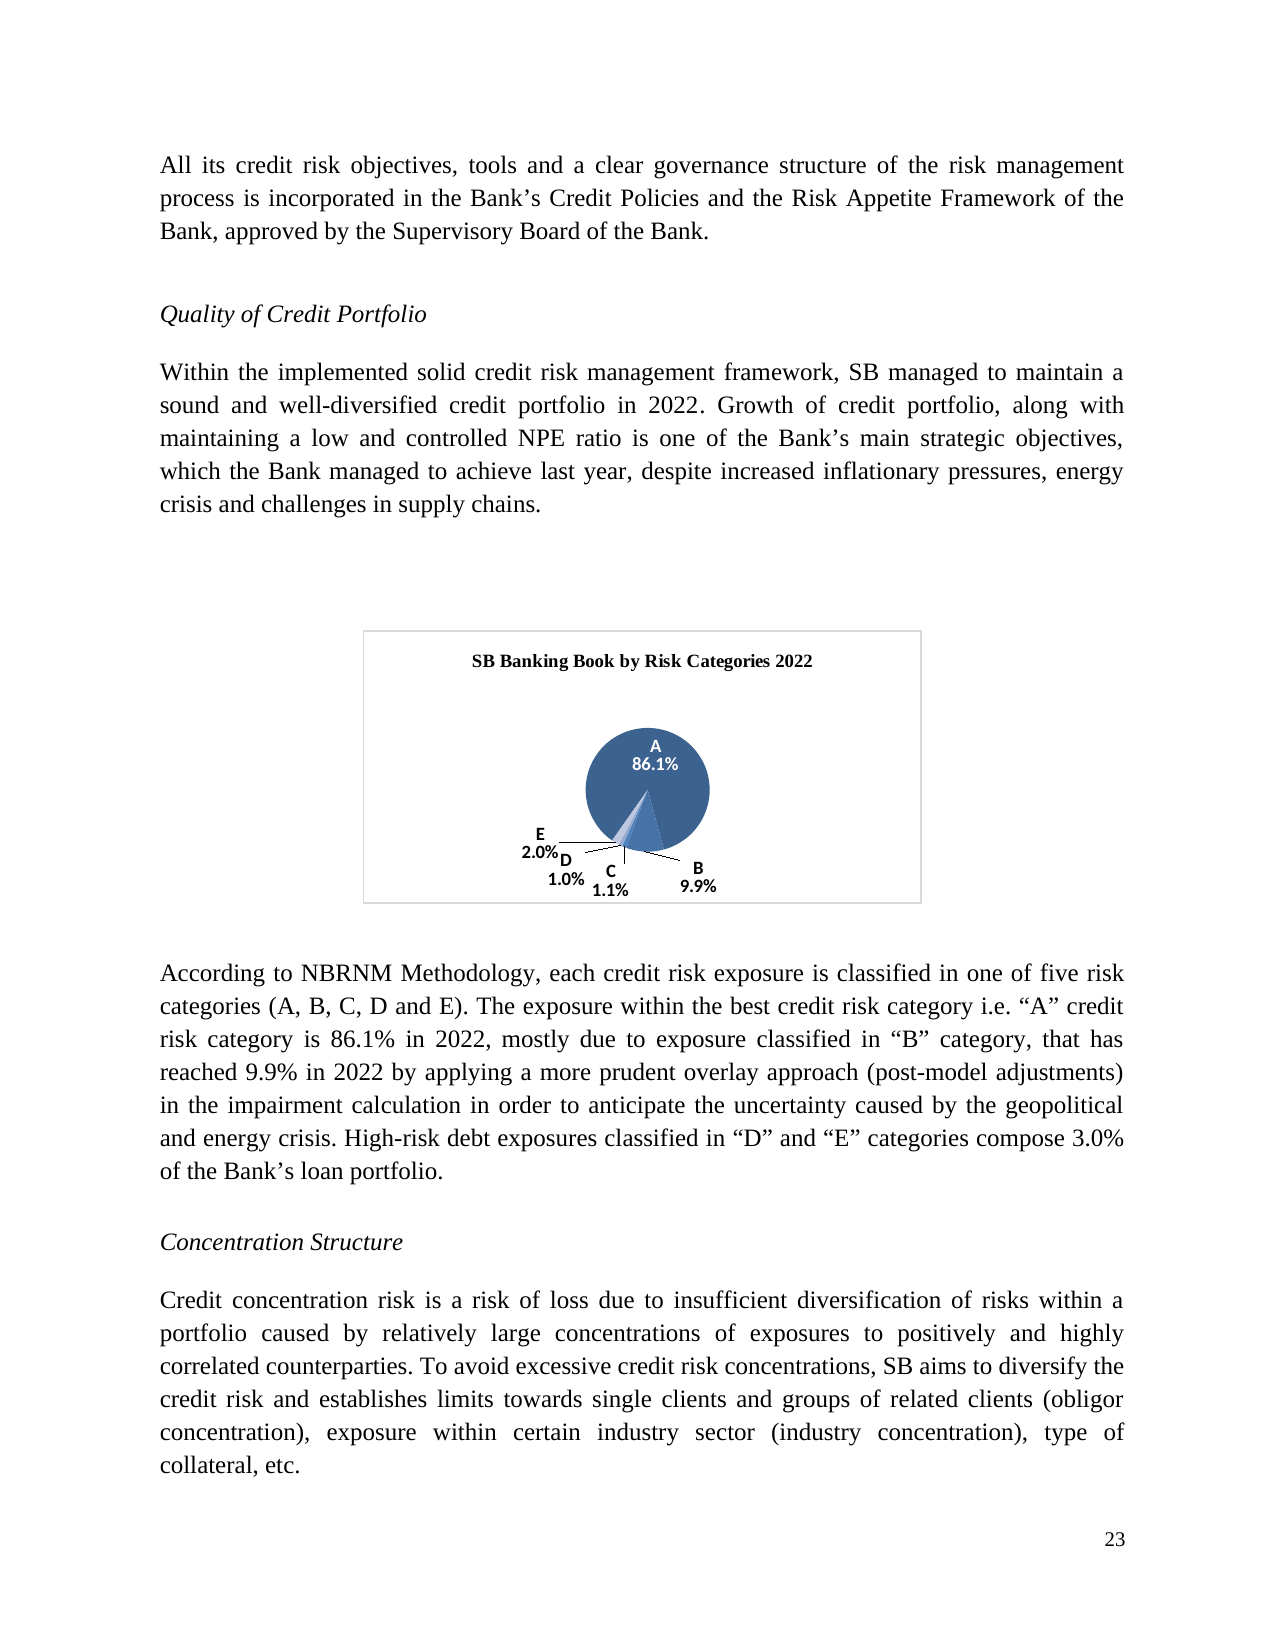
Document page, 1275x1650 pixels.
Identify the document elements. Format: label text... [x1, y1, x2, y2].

text Within the implemented solid credit risk management framework, SB managed to maintain a sound and well-diversified credit portfolio in 2022. Growth of credit portfolio, along with maintaining a low and controlled NPE ratio is one of the Bank’s main strategic objectives, which the Bank managed to achieve last year, despite increased inflationary pressures, energy crisis and challenges in supply chains. [159, 357, 1125, 518]
text All its credit risk objectives, tools and a clear governance structure of the risk management process is incorporated in the Bank’s Credit Policies and the Risk Appetite Framework of the Bank, approved by the Supervisory Board of the Bank. [159, 150, 1125, 245]
text According to NBRNM Methodology, each credit risk exposure is classified in one of five risk categories (A, B, C, D and E). The exposure within the best credit risk category i.e. “A” credit risk category is 86.1% in 2022, mostly due to exposure classified in “B” category, that has reached 9.9% in 2022 by applying a more prudent overlay approach (post-model adjustments) in the impairment calculation in order to anticipate the uncertainty caused by the geopolitical and energy crisis. High-risk debt exposures classified in “D” and “E” categories compose 3.0% of the Bank’s loan portfolio. [159, 958, 1125, 1185]
text Concentration Structure [159, 1227, 1125, 1256]
text Quality of Credit Portfolio [159, 299, 1125, 328]
text Credit concentration risk is a risk of loss due to insufficient diversification of risks within a portfolio caused by relatively large concentrations of exposures to positively and highly correlated counterparties. To avoid excessive credit risk concentrations, SB aims to diversify the credit risk and establishes limits towards single clients and groups of related clients (obligor concentration), exposure within certain industry sector (industry concentration), type of collateral, etc. [159, 1285, 1125, 1479]
